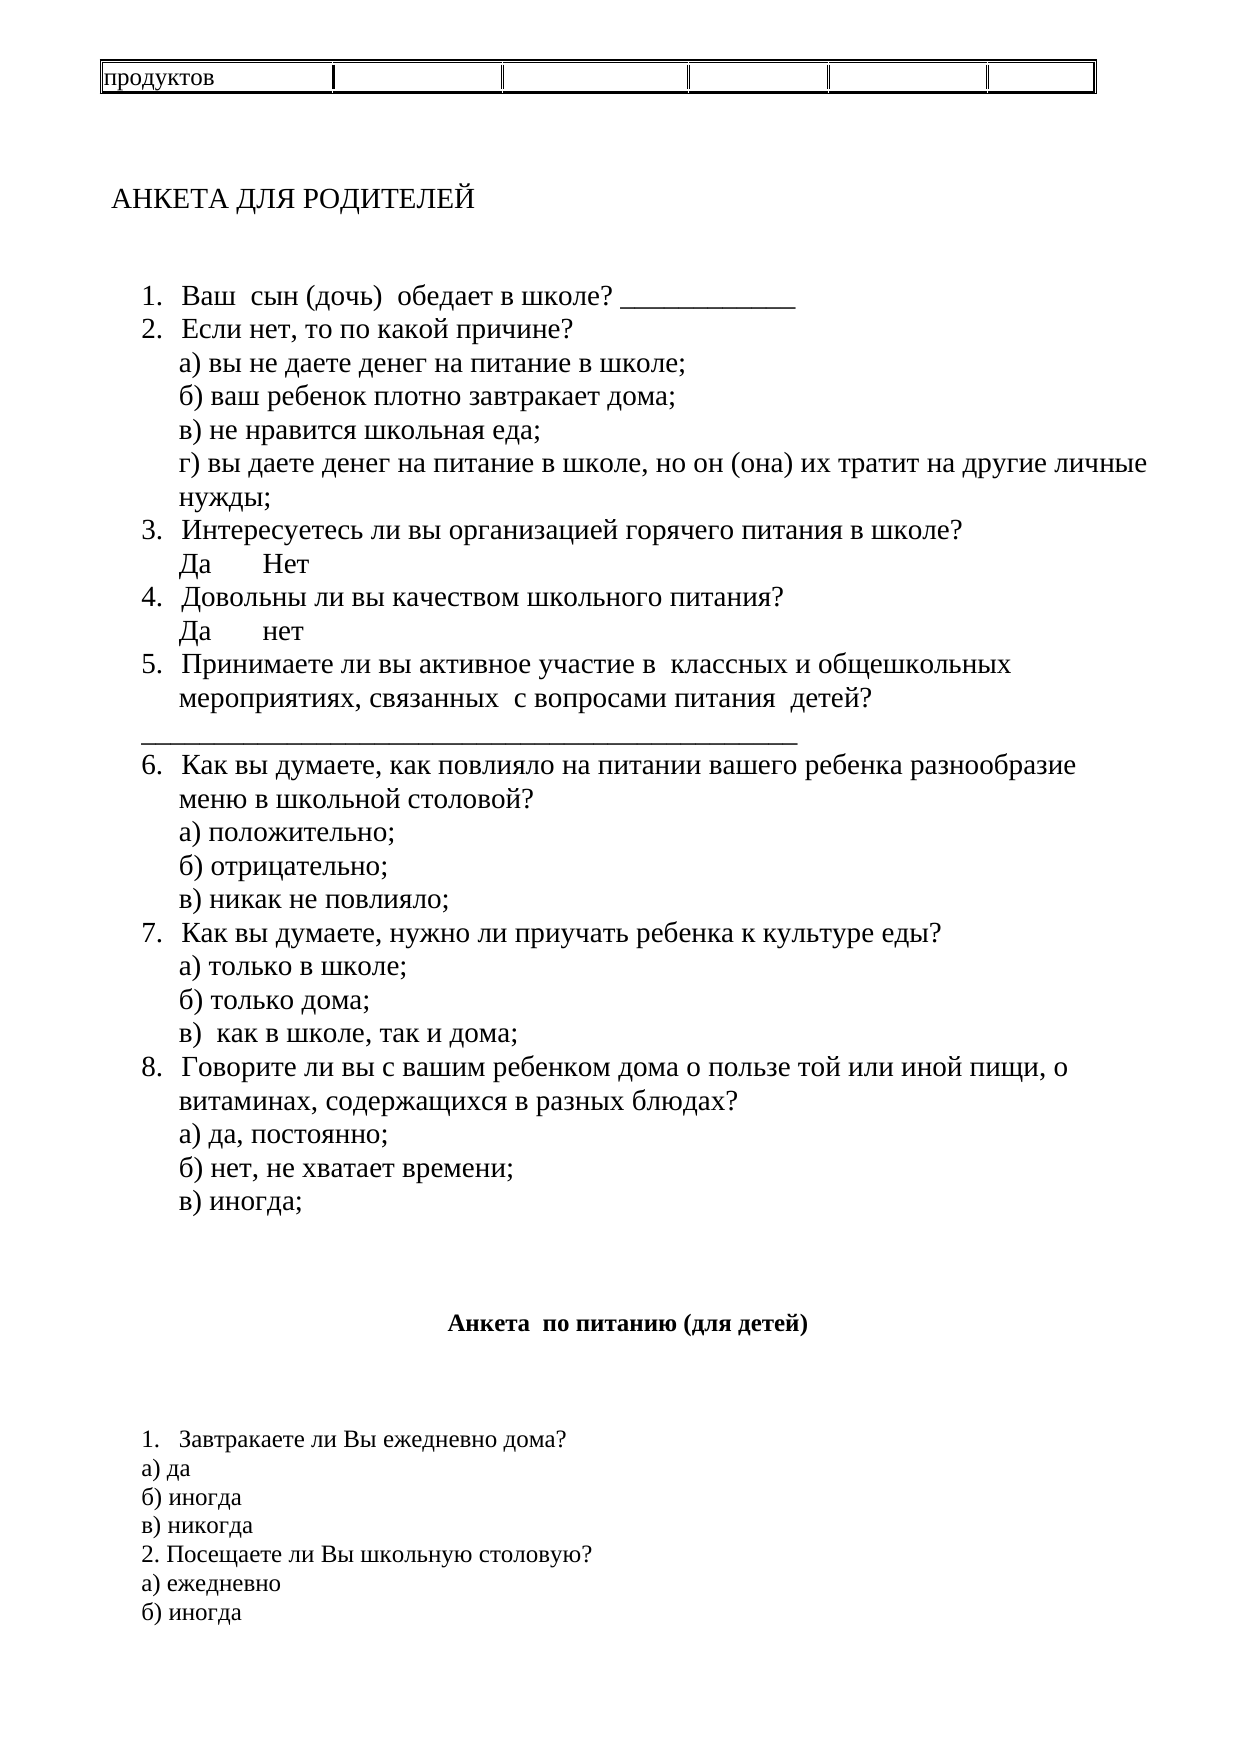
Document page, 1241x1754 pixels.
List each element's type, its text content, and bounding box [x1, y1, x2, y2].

table_cell [829, 63, 987, 91]
text а) да, постоянно; [178, 1116, 1152, 1150]
text 8. Говорите ли вы с вашим ребенком дома о пользе той или иной пищи, о витаминах, содержащихся в разных блюдах? [141, 1049, 1152, 1116]
table_cell [333, 63, 502, 91]
text в) никогда [141, 1510, 1152, 1539]
text 6. Как вы думаете, как повлияло на питании вашего ребенка разнообразие меню в школьной столовой? [141, 747, 1152, 814]
list Завтракаете ли Вы ежедневно дома? [141, 1424, 1152, 1453]
text б) отрицательно; [178, 848, 1152, 881]
text 2. Если нет, то по какой причине? [141, 311, 1152, 345]
text АНКЕТА ДЛЯ РОДИТЕЛЕЙ [103, 181, 1152, 215]
text в) как в школе, так и дома; [178, 1016, 1152, 1049]
text а) положительно; [178, 814, 1152, 848]
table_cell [103, 61, 333, 91]
text 2. Посещаете ли Вы школьную столовую? [141, 1539, 1152, 1568]
table_cell [503, 63, 688, 91]
table_cell [988, 63, 1093, 91]
text а) ежедневно [141, 1568, 1152, 1597]
text б) ваш ребенок плотно завтракает дома; [178, 378, 1152, 412]
table_cell [689, 63, 829, 91]
text 7. Как вы думаете, нужно ли приучать ребенка к культуре еды? [141, 915, 1152, 948]
text г) вы даете денег на питание в школе, но он (она) их тратит на другие личные нужды; [178, 445, 1152, 512]
text Да Нет [178, 546, 1152, 579]
text б) нет, не хватает времени; [178, 1150, 1152, 1183]
text 5. Принимаете ли вы активное участие в классных и общешкольных мероприятиях, связанных с вопросами питания детей? [141, 647, 1152, 714]
text в) никак не повлияло; [178, 881, 1152, 915]
text а) да [141, 1453, 1152, 1482]
text в) не нравится школьная еда; [178, 412, 1152, 445]
text _____________________________________________ [141, 714, 1152, 747]
text б) только дома; [178, 982, 1152, 1016]
text а) только в школе; [178, 948, 1152, 982]
text 4. Довольны ли вы качеством школьного питания? [141, 579, 1152, 613]
text а) вы не даете денег на питание в школе; [178, 345, 1152, 378]
text в) иногда; [178, 1183, 1152, 1217]
text Да нет [178, 613, 1152, 647]
text Анкета по питанию (для детей) [103, 1308, 1152, 1337]
text 3. Интересуетесь ли вы организацией горячего питания в школе? [141, 512, 1152, 546]
text 1. Ваш сын (дочь) обедает в школе? ____________ [141, 278, 1152, 311]
text б) иногда [141, 1482, 1152, 1510]
text б) иногда [141, 1597, 1152, 1625]
